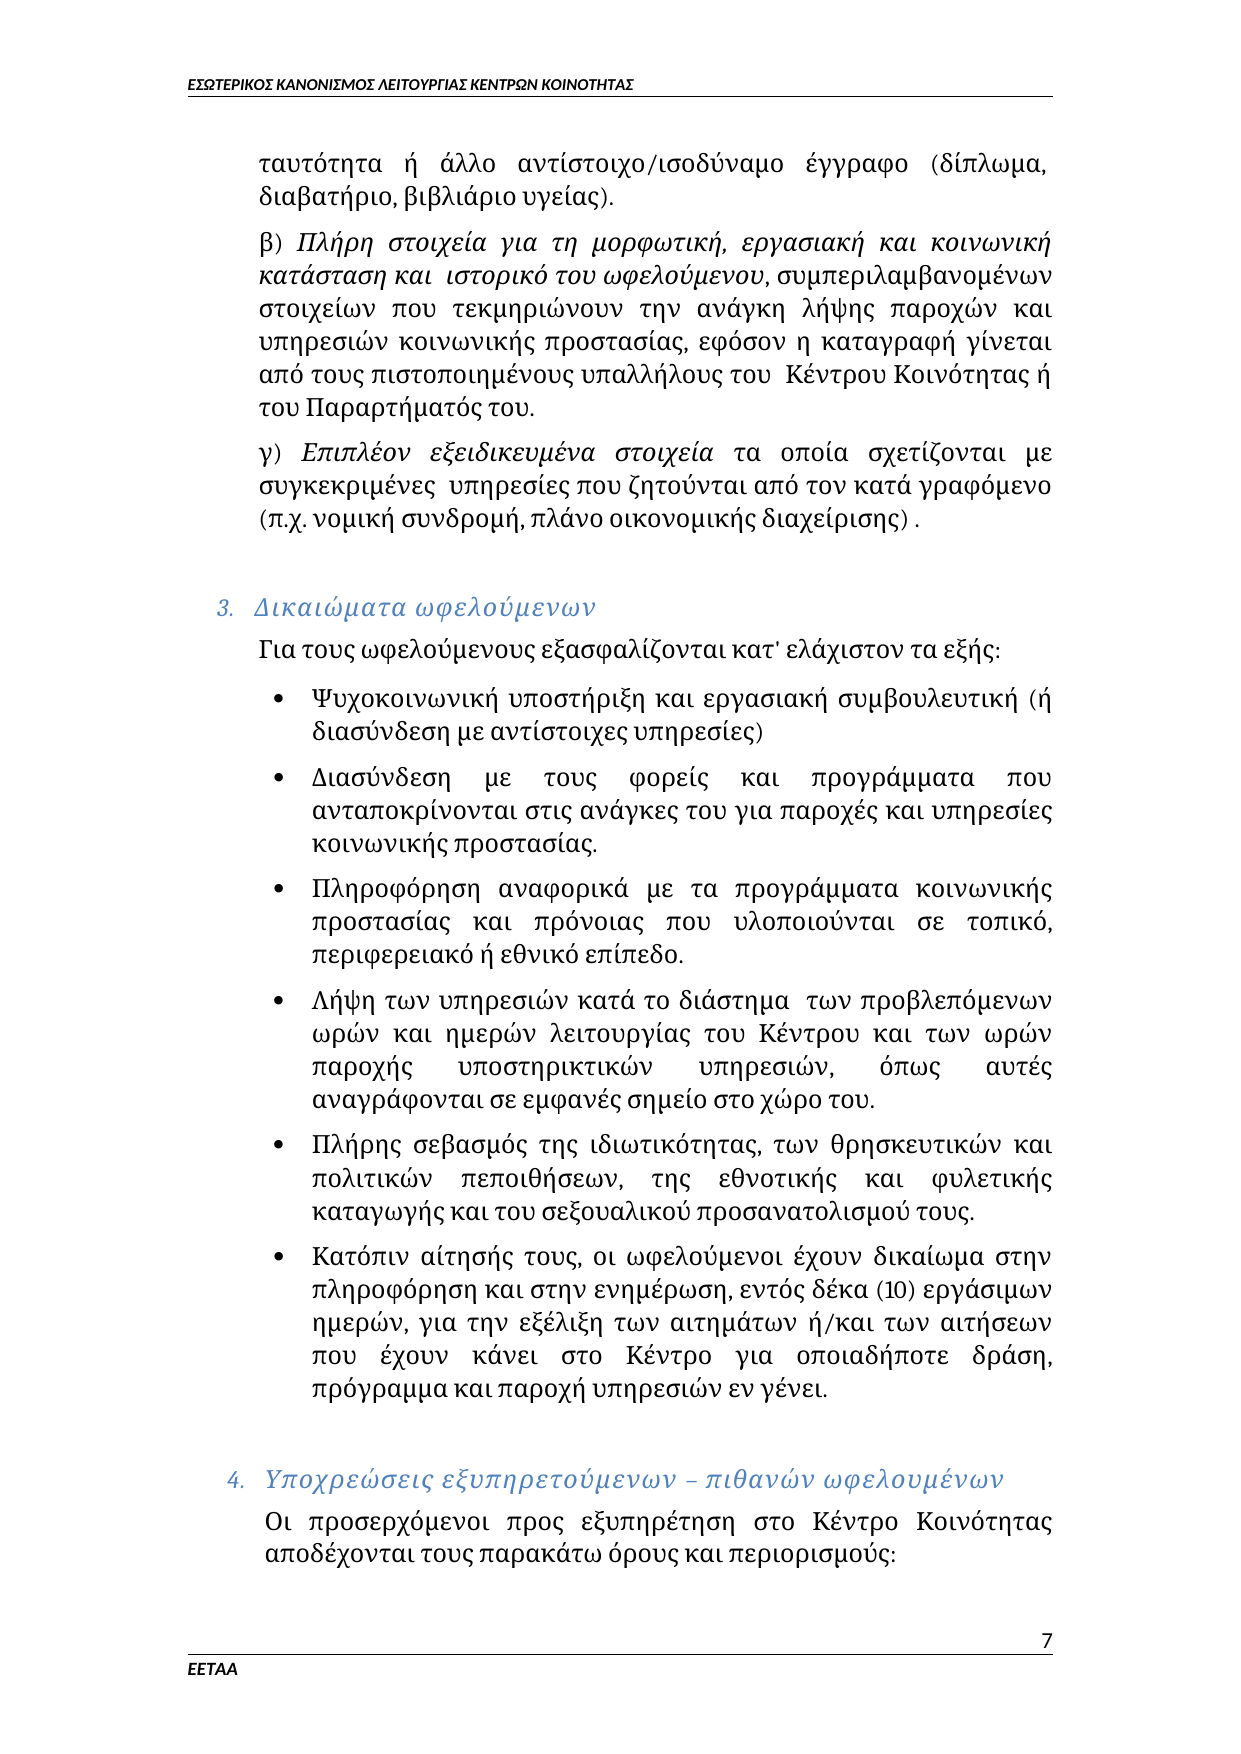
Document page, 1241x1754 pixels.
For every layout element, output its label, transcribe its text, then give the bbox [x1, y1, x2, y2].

subtitle Υποχρεώσεις εξυπηρετούμενων – πιθανών ωφελουμένων [227, 1466, 1053, 1495]
list Κατόπιν αίτησής τους, οι ωφελούμενοι έχουν δικαίωμα στην πληροφόρηση και στην ενημέρωση, εντός δέκα (10) εργάσιμων ημερών, για την εξέλιξη των αιτημάτων ή/και των αιτήσεων που έχουν κάνει στο Κέντρο για οποιαδήποτε δράση, πρόγραμμα και παροχή υπηρεσιών εν γένει. [274, 1243, 1053, 1404]
list Πλήρης σεβασμός της ιδιωτικότητας, των θρησκευτικών και πολιτικών πεποιθήσεων, της εθνοτικής και φυλετικής καταγωγής και του σεξουαλικού προσανατολισμού τους. [274, 1131, 1053, 1226]
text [258, 150, 1047, 212]
subtitle Δικαιώματα ωφελούμενων [217, 594, 1053, 623]
list Πληροφόρηση αναφορικά με τα προγράμματα κοινωνικής προστασίας και πρόνοιας που υλοποιούνται σε τοπικό, περιφερειακό ή εθνικό επίπεδο. [274, 875, 1053, 970]
text Για τους ωφελούμενους εξασφαλίζονται κατ' ελάχιστον τα εξής: [258, 636, 1053, 664]
list Λήψη των υπηρεσιών κατά το διάστημα των προβλεπόμενων ωρών και ημερών λειτουργίας του Κέντρου και των ωρών παροχής υποστηρικτικών υπηρεσιών, όπως αυτές αναγράφονται σε εμφανές σημείο στο χώρο του. [274, 987, 1053, 1115]
text γ) Επιπλέον εξειδικευμένα στοιχεία τα οποία σχετίζονται με συγκεκριμένες υπηρεσίες που ζητούνται από τον κατά γραφόμενο (π.χ. νομική συνδρομή, πλάνο οικονομικής διαχείρισης) . [258, 439, 1053, 534]
list Ψυχοκοινωνική υποστήριξη και εργασιακή συμβουλευτική (ή διασύνδεση με αντίστοιχες υπηρεσίες) [274, 685, 1053, 747]
list Διασύνδεση με τους φορείς και προγράμματα που ανταποκρίνονται στις ανάγκες του για παροχές και υπηρεσίες κοινωνικής προστασίας. [274, 764, 1053, 858]
list Οι προσερχόμενοι προς εξυπηρέτηση στο Κέντρο Κοινότητας αποδέχονται τους παρακάτω όρους και περιορισμούς: [264, 1507, 1053, 1569]
text β) Πλήρη στοιχεία για τη μορφωτική, εργασιακή και κοινωνική κατάσταση και ιστορικό του ωφελούμενου, συμπεριλαμβανομένων στοιχείων που τεκμηριώνουν την ανάγκη λήψης παροχών και υπηρεσιών κοινωνικής προστασίας, εφόσον η καταγραφή γίνεται από τους πιστοποιημένους υπαλλήλους του Κέντρου Κοινότητας ή του Παραρτήματός του. [258, 228, 1053, 422]
